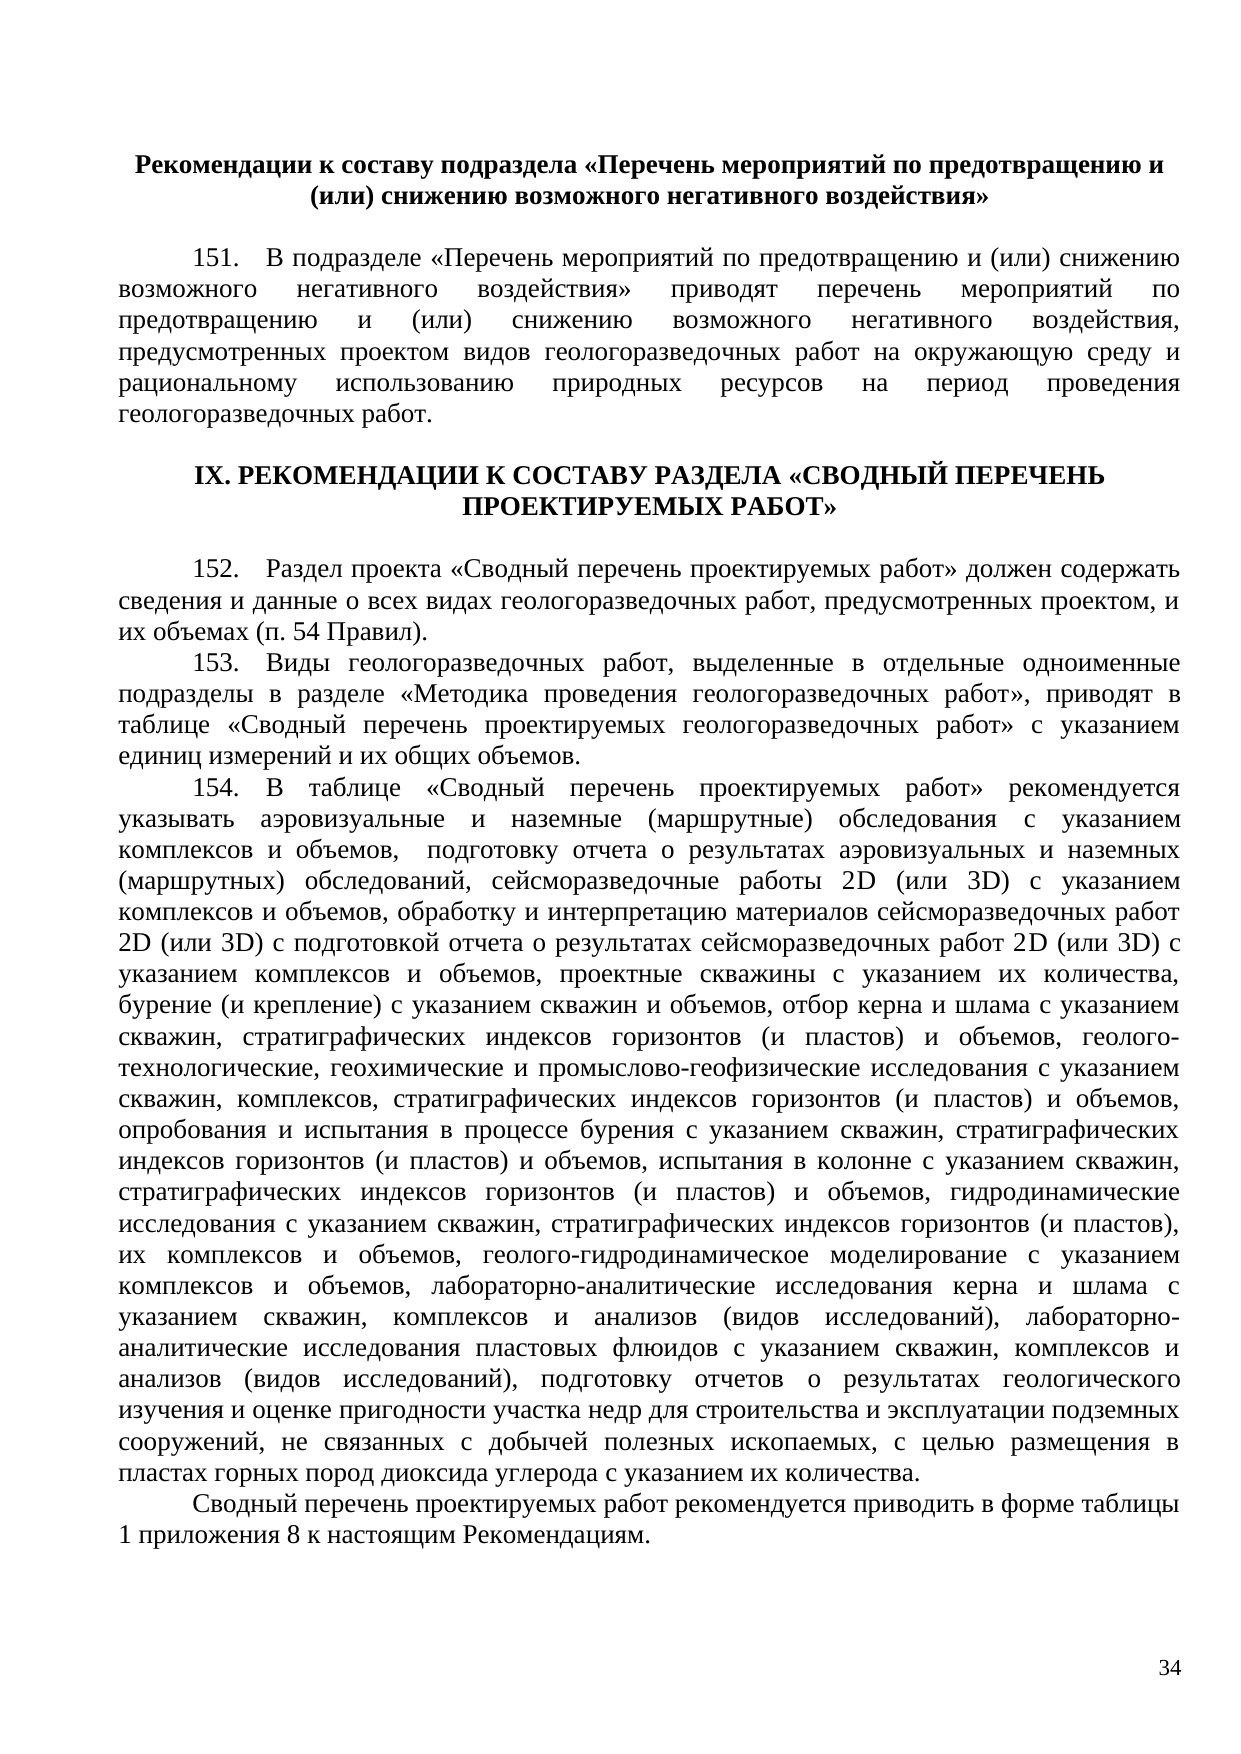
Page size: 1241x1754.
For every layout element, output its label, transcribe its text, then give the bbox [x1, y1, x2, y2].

list Виды геологоразведочных работ, выделенные в отдельные одноименные подразделы в разделе «Методика проведения геологоразведочных работ», приводят в таблице «Сводный перечень проектируемых геологоразведочных работ» с указанием единиц измерений и их общих объемов. [118, 646, 1181, 771]
list Раздел проекта «Сводный перечень проектируемых работ» должен содержать сведения и данные о всех видах геологоразведочных работ, предусмотренных проектом, и их объемах (п. 54 Правил). [118, 553, 1181, 646]
list В подразделе «Перечень мероприятий по предотвращению и (или) снижению возможного негативного воздействия» приводят перечень мероприятий по предотвращению и (или) снижению возможного негативного воздействия, предусмотренных проектом видов геологоразведочных работ на окружающую среду и рациональному использованию природных ресурсов на период проведения геологоразведочных работ. [118, 241, 1181, 428]
list Сводный перечень проектируемых работ рекомендуется приводить в форме таблицы 1 приложения 8 к настоящим Рекомендациям. [118, 1487, 1181, 1549]
text IX. РЕКОМЕНДАЦИИ К СОСТАВУ РАЗДЕЛА «Сводный перечень проектируемых работ» [118, 459, 1181, 521]
text Рекомендации к составу подраздела «Перечень мероприятий по предотвращению и (или) снижению возможного негативного воздействия» [118, 148, 1181, 210]
list В таблице «Сводный перечень проектируемых работ» рекомендуется указывать аэровизуальные и наземные (маршрутные) обследования c указанием комплексов и объемов, подготовку отчета о результатах аэровизуальных и наземных (маршрутных) обследований, сейсморазведочные работы 2D (или 3D) с указанием комплексов и объемов, обработку и интерпретацию материалов сейсморазведочных работ 2D (или 3D) с подготовкой отчета о результатах сейсморазведочных работ 2D (или 3D) с указанием комплексов и объемов, проектные скважины с указанием их количества, бурение (и крепление) с указанием скважин и объемов, отбор керна и шлама с указанием скважин, стратиграфических индексов горизонтов (и пластов) и объемов, геолого-технологические, геохимические и промыслово-геофизические исследования с указанием скважин, комплексов, стратиграфических индексов горизонтов (и пластов) и объемов, опробования и испытания в процессе бурения с указанием скважин, стратиграфических индексов горизонтов (и пластов) и объемов, испытания в колонне с указанием скважин, стратиграфических индексов горизонтов (и пластов) и объемов, гидродинамические исследования с указанием скважин, стратиграфических индексов горизонтов (и пластов), их комплексов и объемов, геолого-гидродинамическое моделирование с указанием комплексов и объемов, лабораторно-аналитические исследования керна и шлама с указанием скважин, комплексов и анализов (видов исследований), лабораторно-аналитические исследования пластовых флюидов с указанием скважин, комплексов и анализов (видов исследований), подготовку отчетов о результатах геологического изучения и оценке пригодности участка недр для строительства и эксплуатации подземных сооружений, не связанных с добычей полезных ископаемых, с целью размещения в пластах горных пород диоксида углерода с указанием их количества. [118, 771, 1181, 1487]
